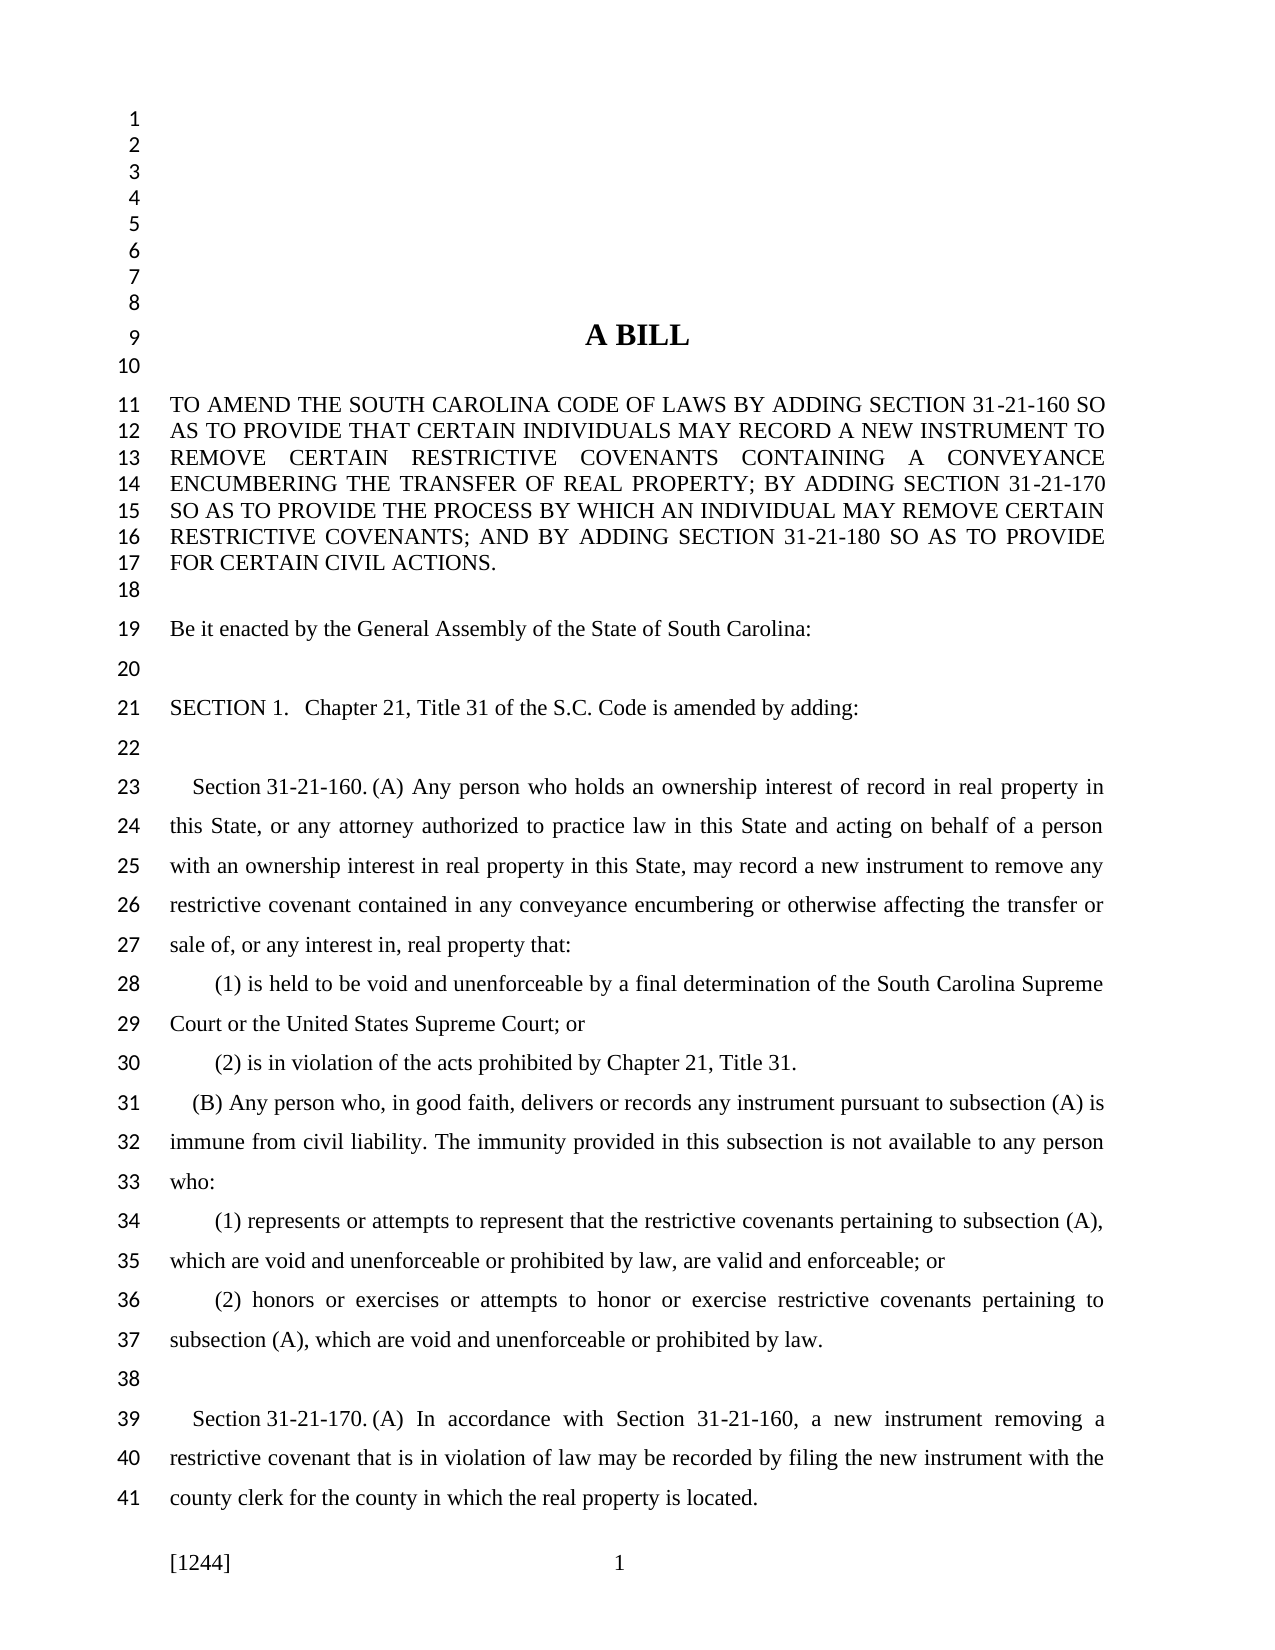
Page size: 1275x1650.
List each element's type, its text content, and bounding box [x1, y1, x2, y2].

text Section 31-21-160. (A) Any person who holds an ownership interest of record in real property in this State, or any attorney authorized to practice law in this State and acting on behalf of a person with an ownership interest in real property in this State, may record a new instrument to remove any restrictive covenant contained in any conveyance encumbering or otherwise affecting the transfer or sale of, or any interest in, real property that: [169, 773, 1106, 957]
text (B) Any person who, in good faith, delivers or records any instrument pursuant to subsection (A) is immune from civil liability. The immunity provided in this subsection is not available to any person who: [169, 1089, 1106, 1194]
text A bill [169, 316, 1106, 352]
text (1) is held to be void and unenforceable by a final determination of the South Carolina Supreme Court or the United States Supreme Court; or [169, 971, 1106, 1036]
text (2) honors or exercises or attempts to honor or exercise restrictive covenants pertaining to subsection (A), which are void and unenforceable or prohibited by law. [169, 1286, 1106, 1352]
text Be it enacted by the General Assembly of the State of South Carolina: [169, 615, 1106, 642]
text SECTION 1. Chapter 21, Title 31 of the S.C. Code is amended by adding: [169, 694, 1106, 721]
text Section 31-21-170. (A) In accordance with Section 31-21-160, a new instrument removing a restrictive covenant that is in violation of law may be recorded by filing the new instrument with the county clerk for the county in which the real property is located. [169, 1405, 1106, 1510]
text (2) is in violation of the acts prohibited by Chapter 21, Title 31. [169, 1049, 1106, 1076]
text (1) represents or attempts to represent that the restrictive covenants pertaining to subsection (A), which are void and unenforceable or prohibited by law, are valid and enforceable; or [169, 1207, 1106, 1273]
